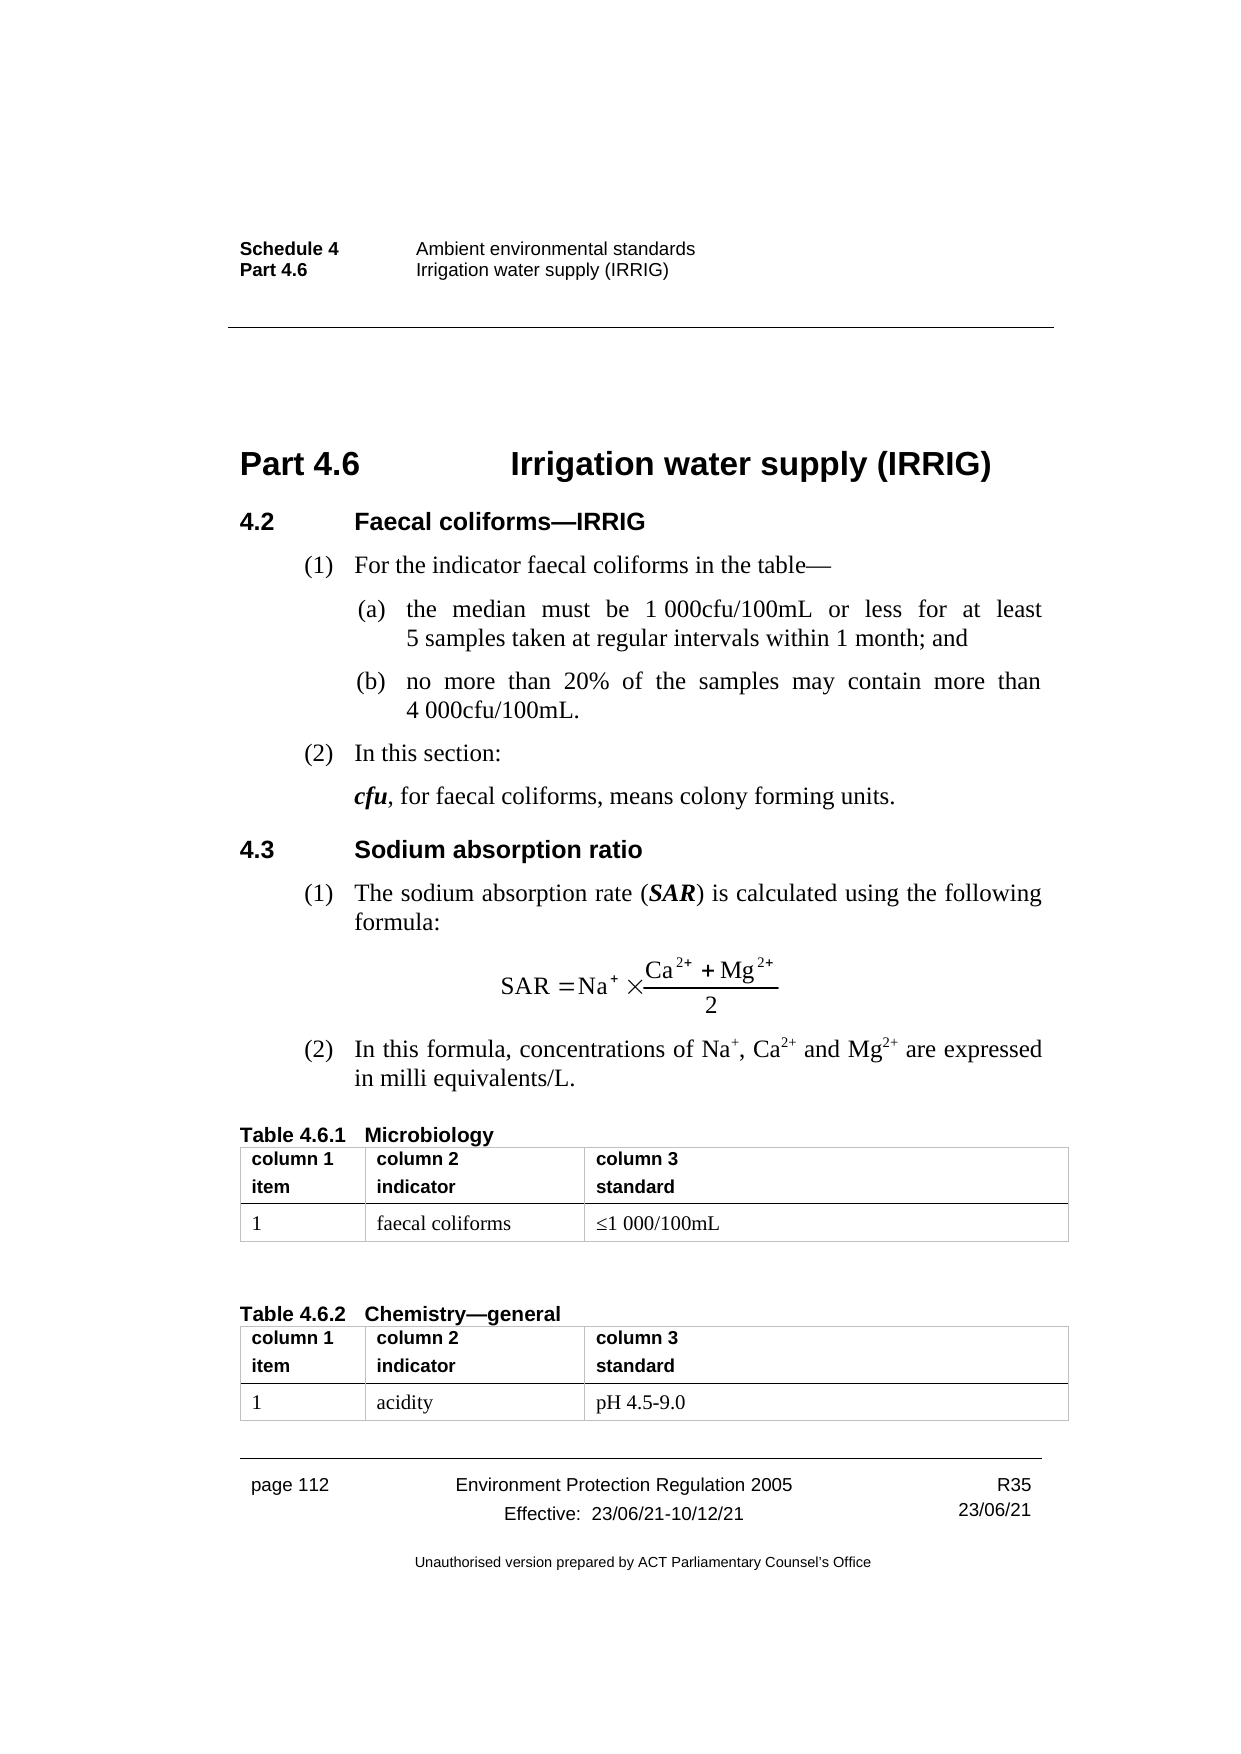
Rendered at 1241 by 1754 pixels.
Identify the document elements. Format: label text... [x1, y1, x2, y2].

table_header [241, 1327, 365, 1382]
text (b) no more than 20% of the samples may contain more than 4 000cfu/100mL. [239, 666, 1042, 723]
text Table 4.6.2 Chemistry—general [239, 1302, 1042, 1326]
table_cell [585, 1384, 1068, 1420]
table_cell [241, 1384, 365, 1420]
text (1) The sodium absorption rate (SAR) is calculated using the following formula: [239, 878, 1042, 936]
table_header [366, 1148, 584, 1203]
text (a) the median must be 1 000cfu/100mL or less for at least 5 samples taken at regular intervals within 1 month; and [239, 594, 1042, 651]
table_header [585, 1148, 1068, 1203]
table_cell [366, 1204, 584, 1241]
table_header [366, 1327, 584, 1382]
text Part 4.6 Irrigation water supply (IRRIG) [239, 444, 1042, 482]
subtitle 4.2 Faecal coliforms—IRRIG [239, 507, 1042, 536]
text (2) In this section: [239, 738, 1042, 767]
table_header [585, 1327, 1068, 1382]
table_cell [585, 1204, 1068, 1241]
text (1) For the indicator faecal coliforms in the table— [239, 551, 1042, 579]
text (2) In this formula, concentrations of Na+, Ca2+ and Mg2+ are expressed in milli equivalents/L. [239, 1034, 1042, 1091]
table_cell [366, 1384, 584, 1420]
text cfu, for faecal coliforms, means colony forming units. [354, 781, 1042, 810]
subtitle 4.3 Sodium absorption ratio [239, 835, 1042, 864]
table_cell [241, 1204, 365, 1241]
text Table 4.6.1 Microbiology [239, 1123, 1042, 1147]
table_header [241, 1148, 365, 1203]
